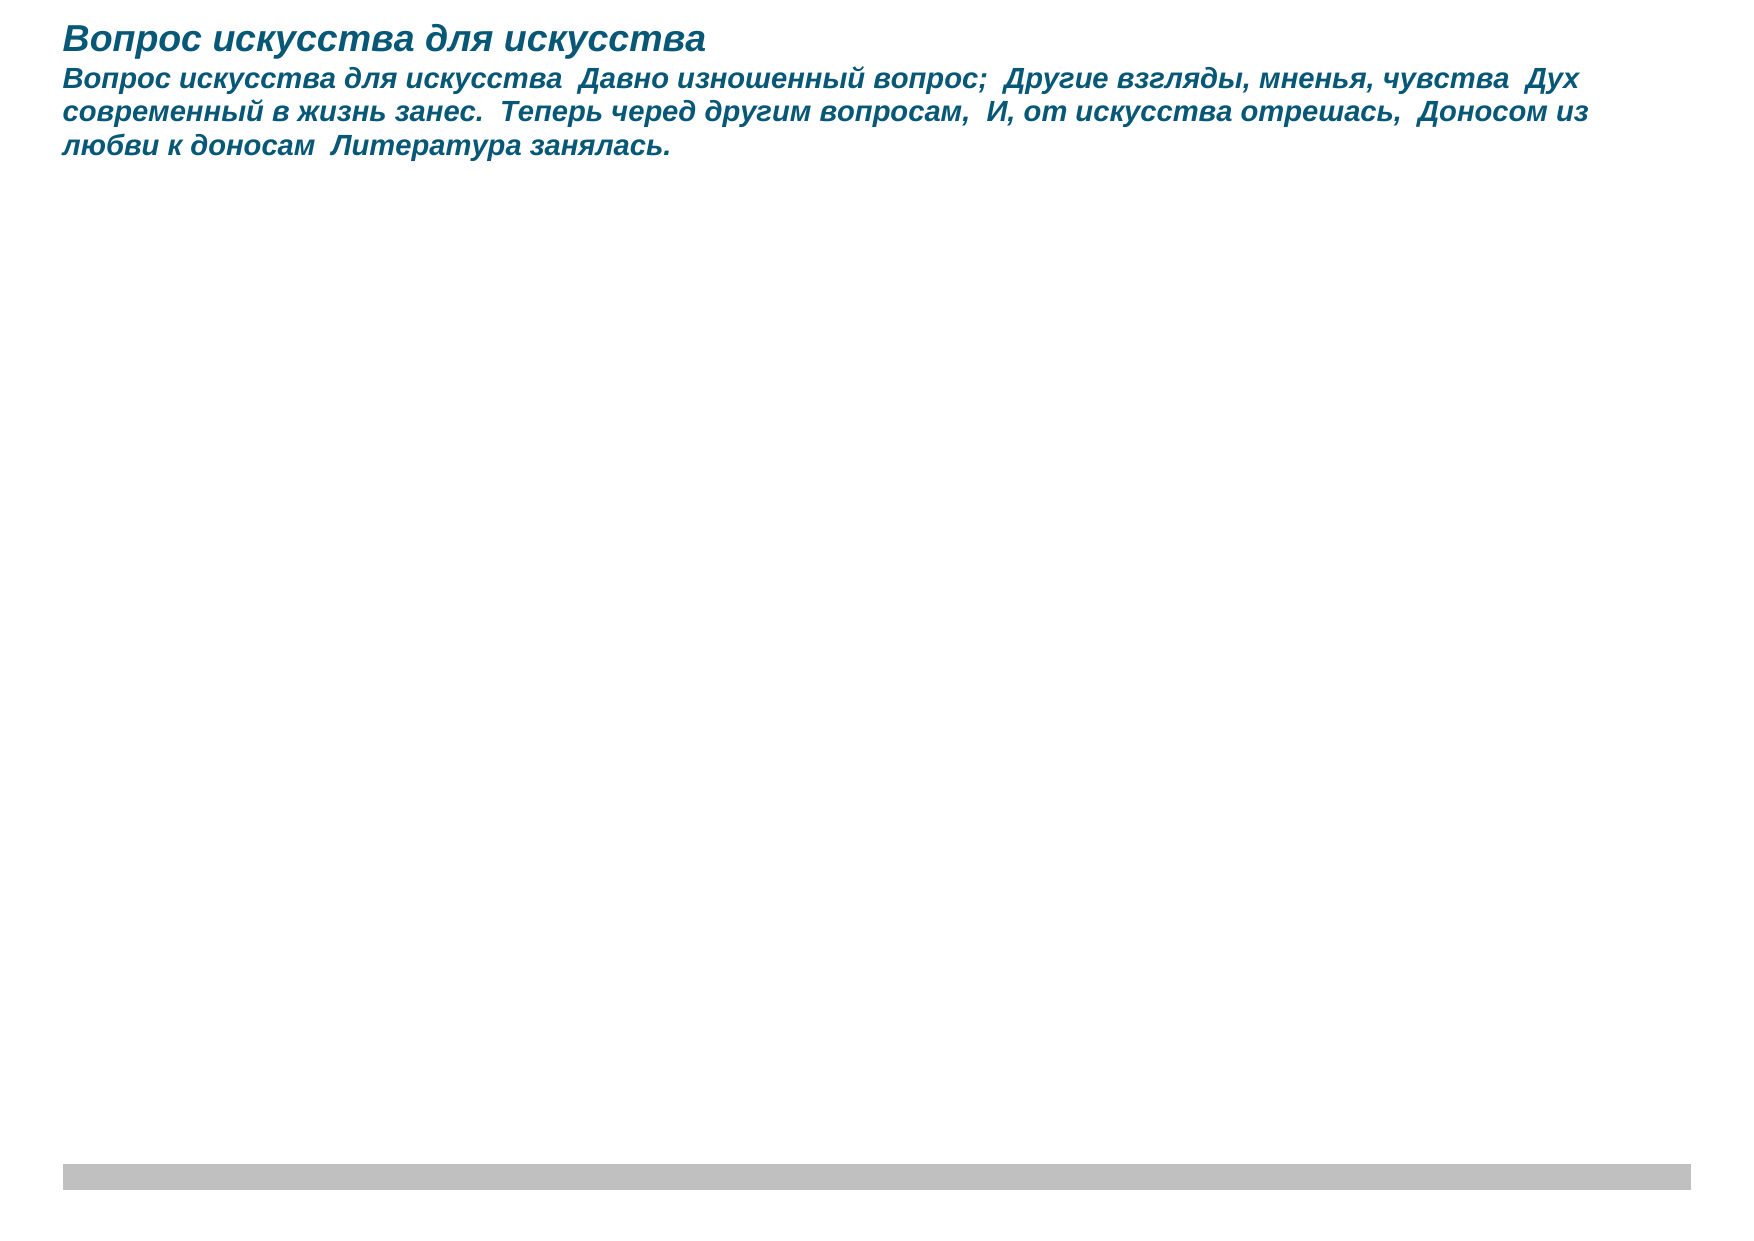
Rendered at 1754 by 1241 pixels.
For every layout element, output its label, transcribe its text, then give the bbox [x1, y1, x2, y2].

text Вопрос искусства для искусства [62, 61, 1691, 161]
subtitle Вопрос искусства для искусства [62, 17, 1691, 60]
